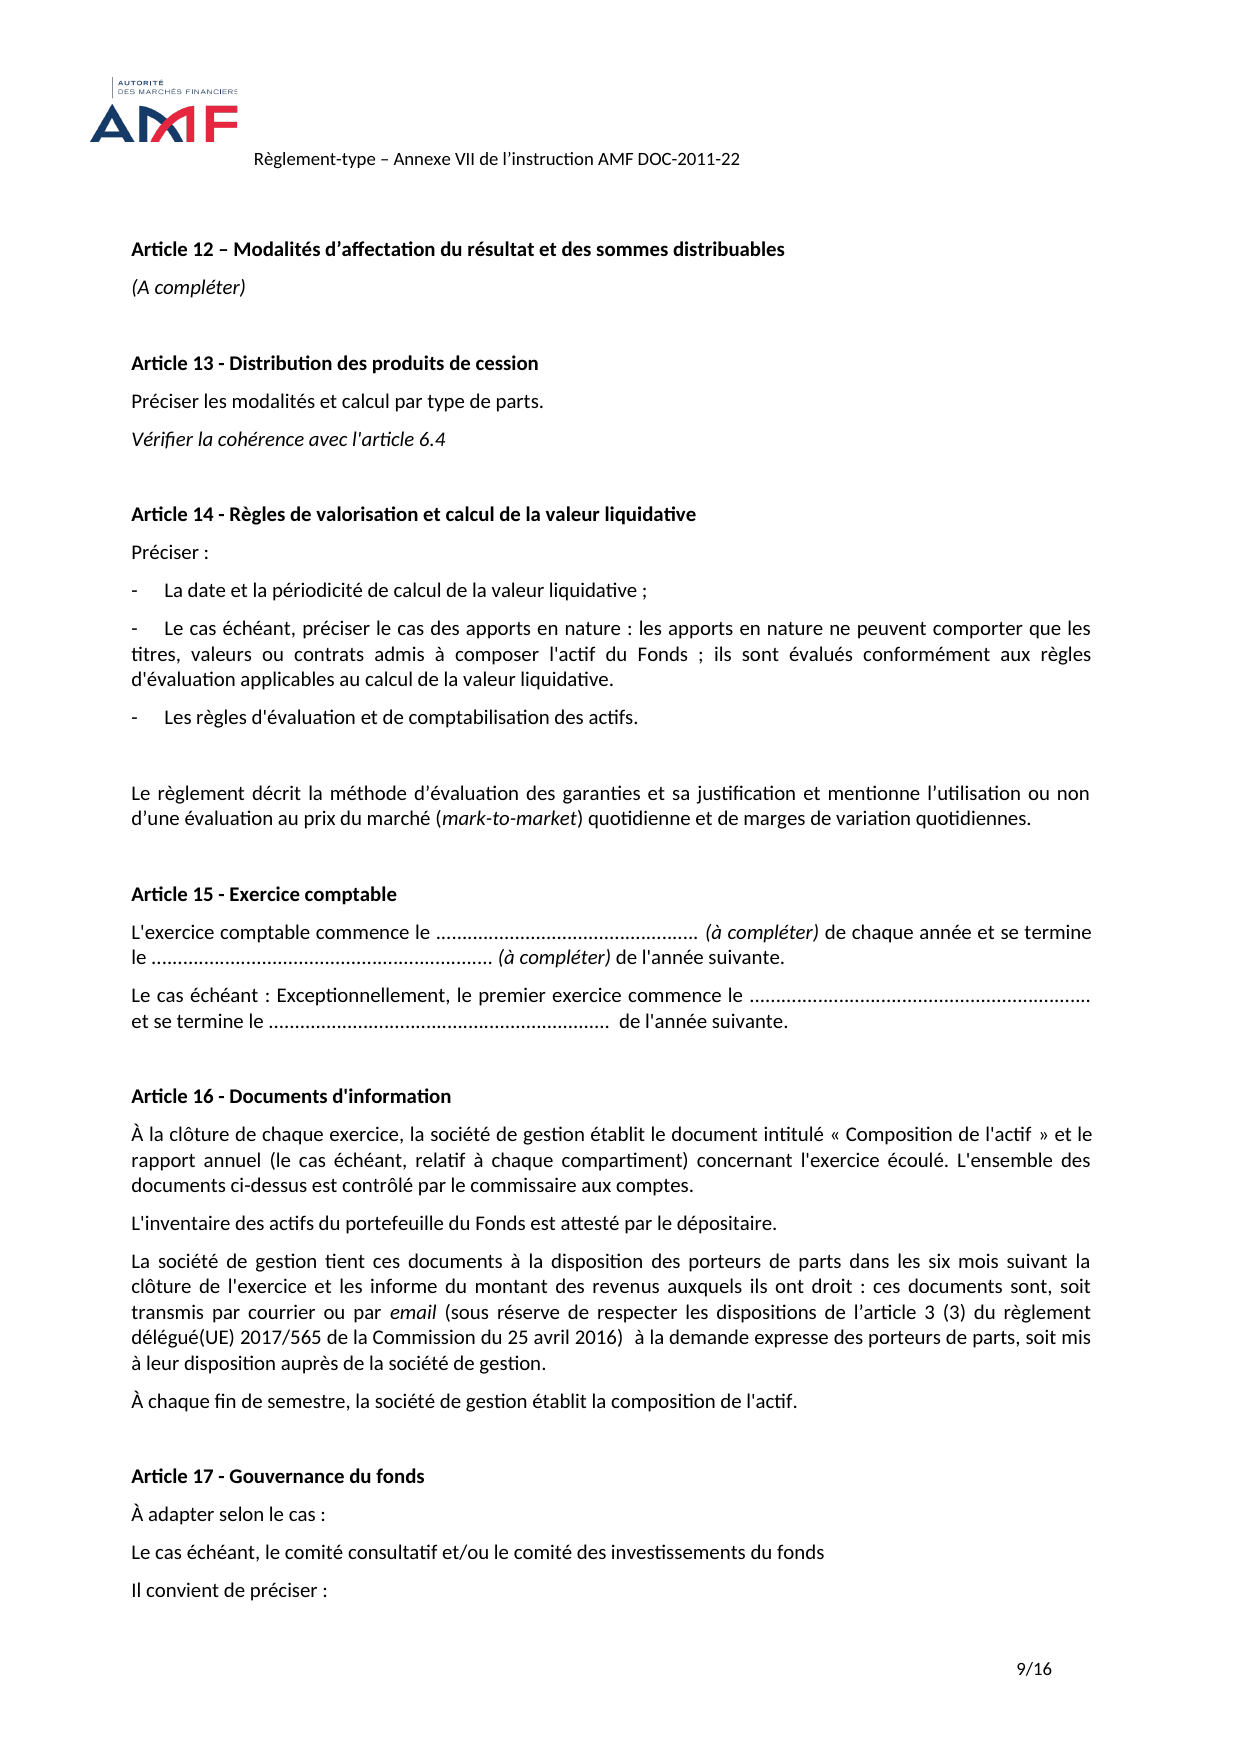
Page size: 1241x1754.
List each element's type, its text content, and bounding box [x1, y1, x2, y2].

text - Le cas échéant, préciser le cas des apports en nature : les apports en nature ne peuvent comporter que les titres, valeurs ou contrats admis à composer l'actif du Fonds ; ils sont évalués conformément aux règles d'évaluation applicables au calcul de la valeur liquidative. [131, 615, 1092, 692]
text Article 12 – Modalités d’affectation du résultat et des sommes distribuables [131, 236, 1092, 262]
text Article 15 - Exercice comptable [131, 881, 1092, 907]
text Article 13 - Distribution des produits de cession [131, 350, 1092, 375]
text L'exercice comptable commence le .................................................. (à compléter) de chaque année et se termine le ................................................................. (à compléter) de l'année suivante. [131, 919, 1092, 970]
text La société de gestion tient ces documents à la disposition des porteurs de parts dans les six mois suivant la clôture de l'exercice et les informe du montant des revenus auxquels ils ont droit : ces documents sont, soit transmis par courrier ou par email (sous réserve de respecter les dispositions de l’article 3 (3) du règlement délégué(UE) 2017/565 de la Commission du 25 avril 2016) à la demande expresse des porteurs de parts, soit mis à leur disposition auprès de la société de gestion. [131, 1248, 1092, 1375]
text Article 17 - Gouvernance du fonds [131, 1464, 1092, 1489]
text Article 16 - Documents d'information [131, 1084, 1092, 1109]
text Le cas échéant, le comité consultatif et/ou le comité des investissements du fonds [131, 1539, 1092, 1565]
text À la clôture de chaque exercice, la société de gestion établit le document intitulé « Composition de l'actif » et le rapport annuel (le cas échéant, relatif à chaque compartiment) concernant l'exercice écoulé. L'ensemble des documents ci-dessus est contrôlé par le commissaire aux comptes. [131, 1122, 1092, 1198]
text (A compléter) [131, 274, 1092, 299]
text Il convient de préciser : [131, 1577, 1092, 1603]
text Le cas échéant : Exceptionnellement, le premier exercice commence le ................................................................. et se termine le ................................................................. de l'année suivante. [131, 982, 1092, 1033]
text À chaque fin de semestre, la société de gestion établit la composition de l'actif. [131, 1388, 1092, 1413]
text À adapter selon le cas : [131, 1502, 1092, 1527]
text Préciser les modalités et calcul par type de parts. [131, 388, 1092, 413]
text Vérifier la cohérence avec l'article 6.4 [131, 426, 1092, 451]
text Article 14 - Règles de valorisation et calcul de la valeur liquidative [131, 502, 1092, 527]
text L'inventaire des actifs du portefeuille du Fonds est attesté par le dépositaire. [131, 1210, 1092, 1236]
text - La date et la périodicité de calcul de la valeur liquidative ; [131, 577, 1092, 603]
text Le règlement décrit la méthode d’évaluation des garanties et sa justification et mentionne l’utilisation ou non d’une évaluation au prix du marché (mark-to-market) quotidienne et de marges de variation quotidiennes. [131, 780, 1092, 831]
text Préciser : [131, 539, 1092, 565]
text - Les règles d'évaluation et de comptabilisation des actifs. [131, 704, 1092, 729]
